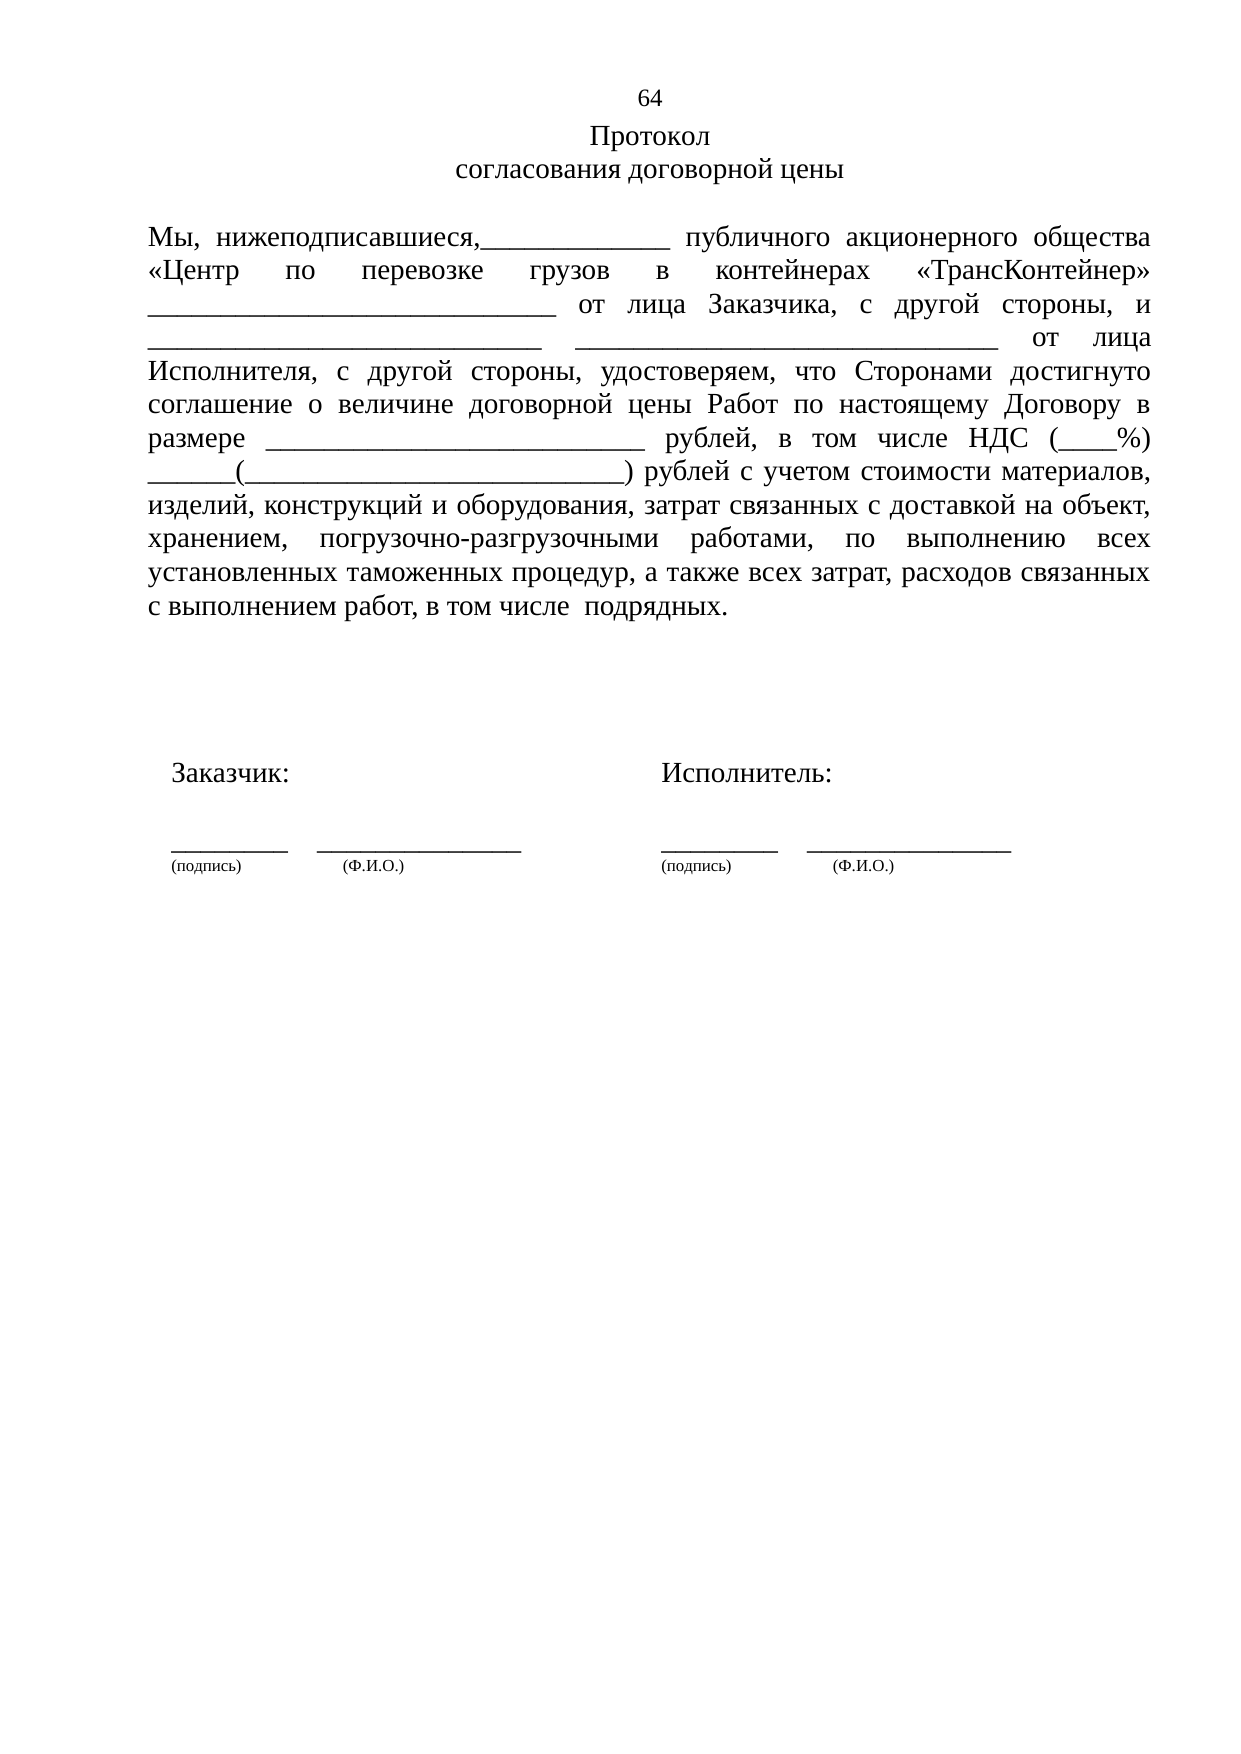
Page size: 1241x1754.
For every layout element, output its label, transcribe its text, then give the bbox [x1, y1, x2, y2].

text согласования договорной цены [148, 152, 1152, 185]
text Мы, нижеподписавшиеся,_____________ публичного акционерного общества «Центр по перевозке грузов в контейнерах «ТрансКонтейнер» ____________________________ от лица Заказчика, с другой стороны, и ___________________________ _____________________________ от лица Исполнителя, с другой стороны, удостоверяем, что Сторонами достигнуто соглашение о величине договорной цены Работ по настоящему Договору в размере __________________________ рублей, в том числе НДС (____%) ______(__________________________) рублей с учетом стоимости материалов, изделий, конструкций и оборудования, затрат связанных с доставкой на объект, хранением, погрузочно-разгрузочными работами, по выполнению всех установленных таможенных процедур, а также всех затрат, расходов связанных с выполнением работ, в том числе подрядных. [148, 219, 1152, 621]
table_header Исполнитель: ________ ______________ (подпись) (Ф.И.О.) [650, 755, 1081, 971]
text Протокол [148, 118, 1152, 152]
table_header Заказчик: ________ ______________ (подпись) (Ф.И.О.) [160, 755, 650, 971]
